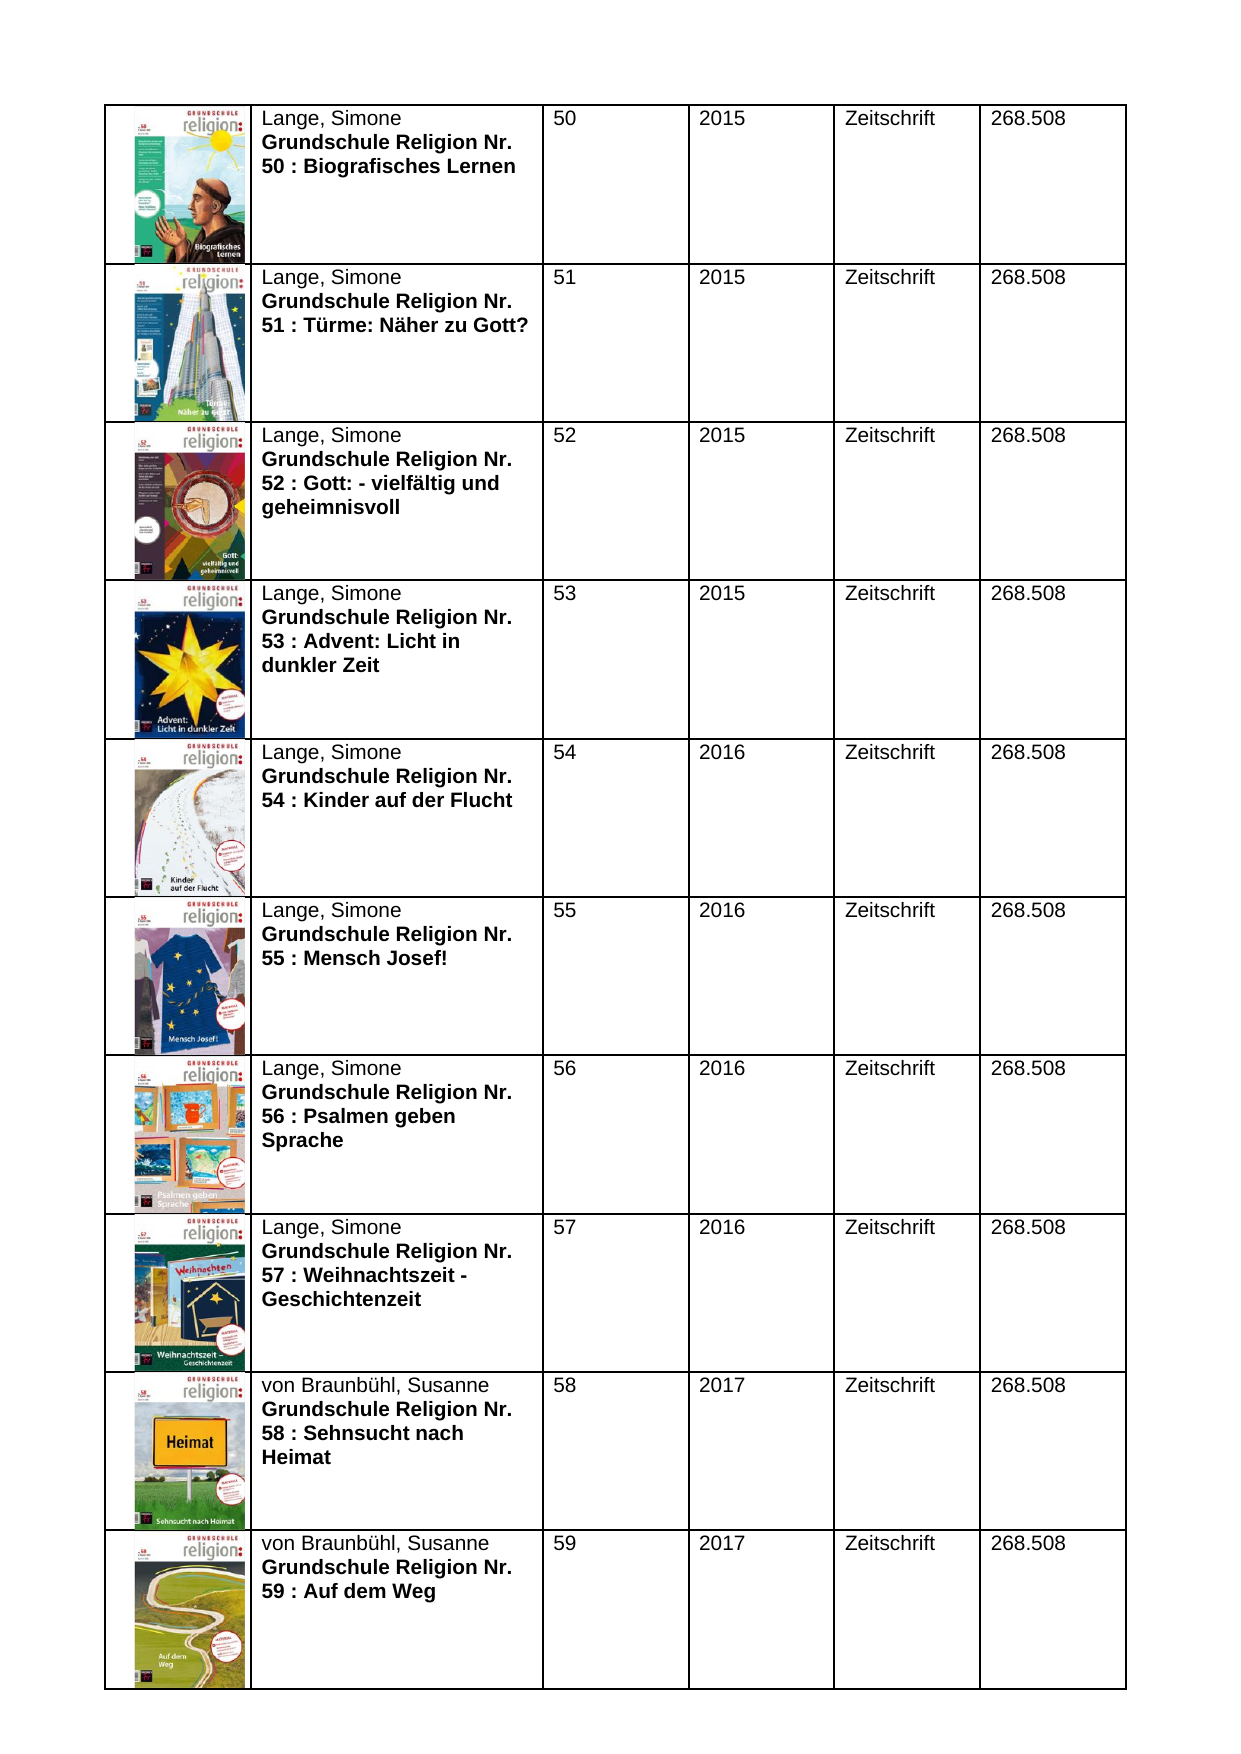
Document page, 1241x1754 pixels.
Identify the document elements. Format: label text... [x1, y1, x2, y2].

table_cell 2015 [690, 581, 833, 737]
picture [134, 422, 245, 580]
table_cell Zeitschrift [835, 1531, 979, 1687]
picture [134, 1372, 245, 1530]
picture [134, 264, 245, 421]
picture [134, 1531, 245, 1688]
table_cell [245, 1215, 250, 1371]
table_cell [106, 581, 134, 737]
table_cell 2015 [690, 265, 833, 421]
table_cell [106, 265, 134, 421]
table_cell [245, 1056, 250, 1212]
table_cell 2016 [690, 898, 833, 1054]
table_cell 268.508 [981, 1056, 1125, 1212]
table_cell Lange, Simone Grundschule Religion Nr. 50 : Biografisches Lernen [252, 106, 542, 262]
table_cell Zeitschrift [835, 740, 979, 896]
table_cell [245, 1373, 250, 1529]
table_cell 2016 [690, 1056, 833, 1212]
table_cell [106, 1531, 134, 1687]
table_cell 56 [544, 1056, 688, 1212]
table_cell Zeitschrift [835, 581, 979, 737]
table_cell von Braunbühl, Susanne Grundschule Religion Nr. 58 : Sehnsucht nach Heimat [252, 1373, 542, 1529]
table_cell 59 [544, 1531, 688, 1687]
table_cell 57 [544, 1215, 688, 1371]
table_cell Zeitschrift [835, 1215, 979, 1371]
table_cell [245, 898, 250, 1054]
picture [134, 1214, 245, 1371]
table_cell [106, 106, 134, 262]
table_cell 268.508 [981, 1215, 1125, 1371]
table_cell von Braunbühl, Susanne Grundschule Religion Nr. 59 : Auf dem Weg [252, 1531, 542, 1687]
table_cell [245, 265, 250, 421]
table_cell Zeitschrift [835, 1373, 979, 1529]
table_cell 53 [544, 581, 688, 737]
table_cell [106, 898, 134, 1054]
table_cell 52 [544, 423, 688, 579]
table_cell Lange, Simone Grundschule Religion Nr. 54 : Kinder auf der Flucht [252, 740, 542, 896]
table_cell 268.508 [981, 581, 1125, 737]
table_cell Lange, Simone Grundschule Religion Nr. 53 : Advent: Licht in dunkler Zeit [252, 581, 542, 737]
table_cell 2016 [690, 740, 833, 896]
picture [134, 739, 245, 896]
table_cell [245, 581, 250, 737]
table_cell [106, 740, 134, 896]
table_cell [106, 1056, 134, 1212]
table_cell 51 [544, 265, 688, 421]
table_cell Lange, Simone Grundschule Religion Nr. 57 : Weihnachtszeit - Geschichtenzeit [252, 1215, 542, 1371]
table_cell Lange, Simone Grundschule Religion Nr. 51 : Türme: Näher zu Gott? [252, 265, 542, 421]
picture [134, 1056, 245, 1213]
table_cell 268.508 [981, 265, 1125, 421]
table_cell 54 [544, 740, 688, 896]
table_cell [106, 1215, 134, 1371]
table_cell [106, 1373, 134, 1529]
table_cell [245, 1531, 250, 1687]
table_cell 55 [544, 898, 688, 1054]
table_cell 58 [544, 1373, 688, 1529]
picture [134, 106, 245, 263]
table_cell Zeitschrift [835, 106, 979, 262]
table_cell [106, 423, 134, 579]
table_cell [245, 106, 250, 262]
picture [134, 581, 245, 738]
table_cell Lange, Simone Grundschule Religion Nr. 52 : Gott: - vielfältig und geheimnisvoll [252, 423, 542, 579]
table_cell 268.508 [981, 423, 1125, 579]
table_cell Zeitschrift [835, 423, 979, 579]
table_cell 268.508 [981, 1531, 1125, 1687]
table_cell 2015 [690, 423, 833, 579]
table_cell [245, 740, 250, 896]
table_cell Zeitschrift [835, 898, 979, 1054]
table_cell 2015 [690, 106, 833, 262]
table_cell Lange, Simone Grundschule Religion Nr. 55 : Mensch Josef! [252, 898, 542, 1054]
picture [134, 897, 245, 1055]
table_cell Zeitschrift [835, 1056, 979, 1212]
table_cell 268.508 [981, 740, 1125, 896]
table_cell 2017 [690, 1531, 833, 1687]
table_cell 50 [544, 106, 688, 262]
table_cell 268.508 [981, 106, 1125, 262]
table_cell Zeitschrift [835, 265, 979, 421]
table_cell 268.508 [981, 1373, 1125, 1529]
table_cell Lange, Simone Grundschule Religion Nr. 56 : Psalmen geben Sprache [252, 1056, 542, 1212]
table_cell 2017 [690, 1373, 833, 1529]
table_cell [245, 423, 250, 579]
table_cell 2016 [690, 1215, 833, 1371]
table_cell 268.508 [981, 898, 1125, 1054]
